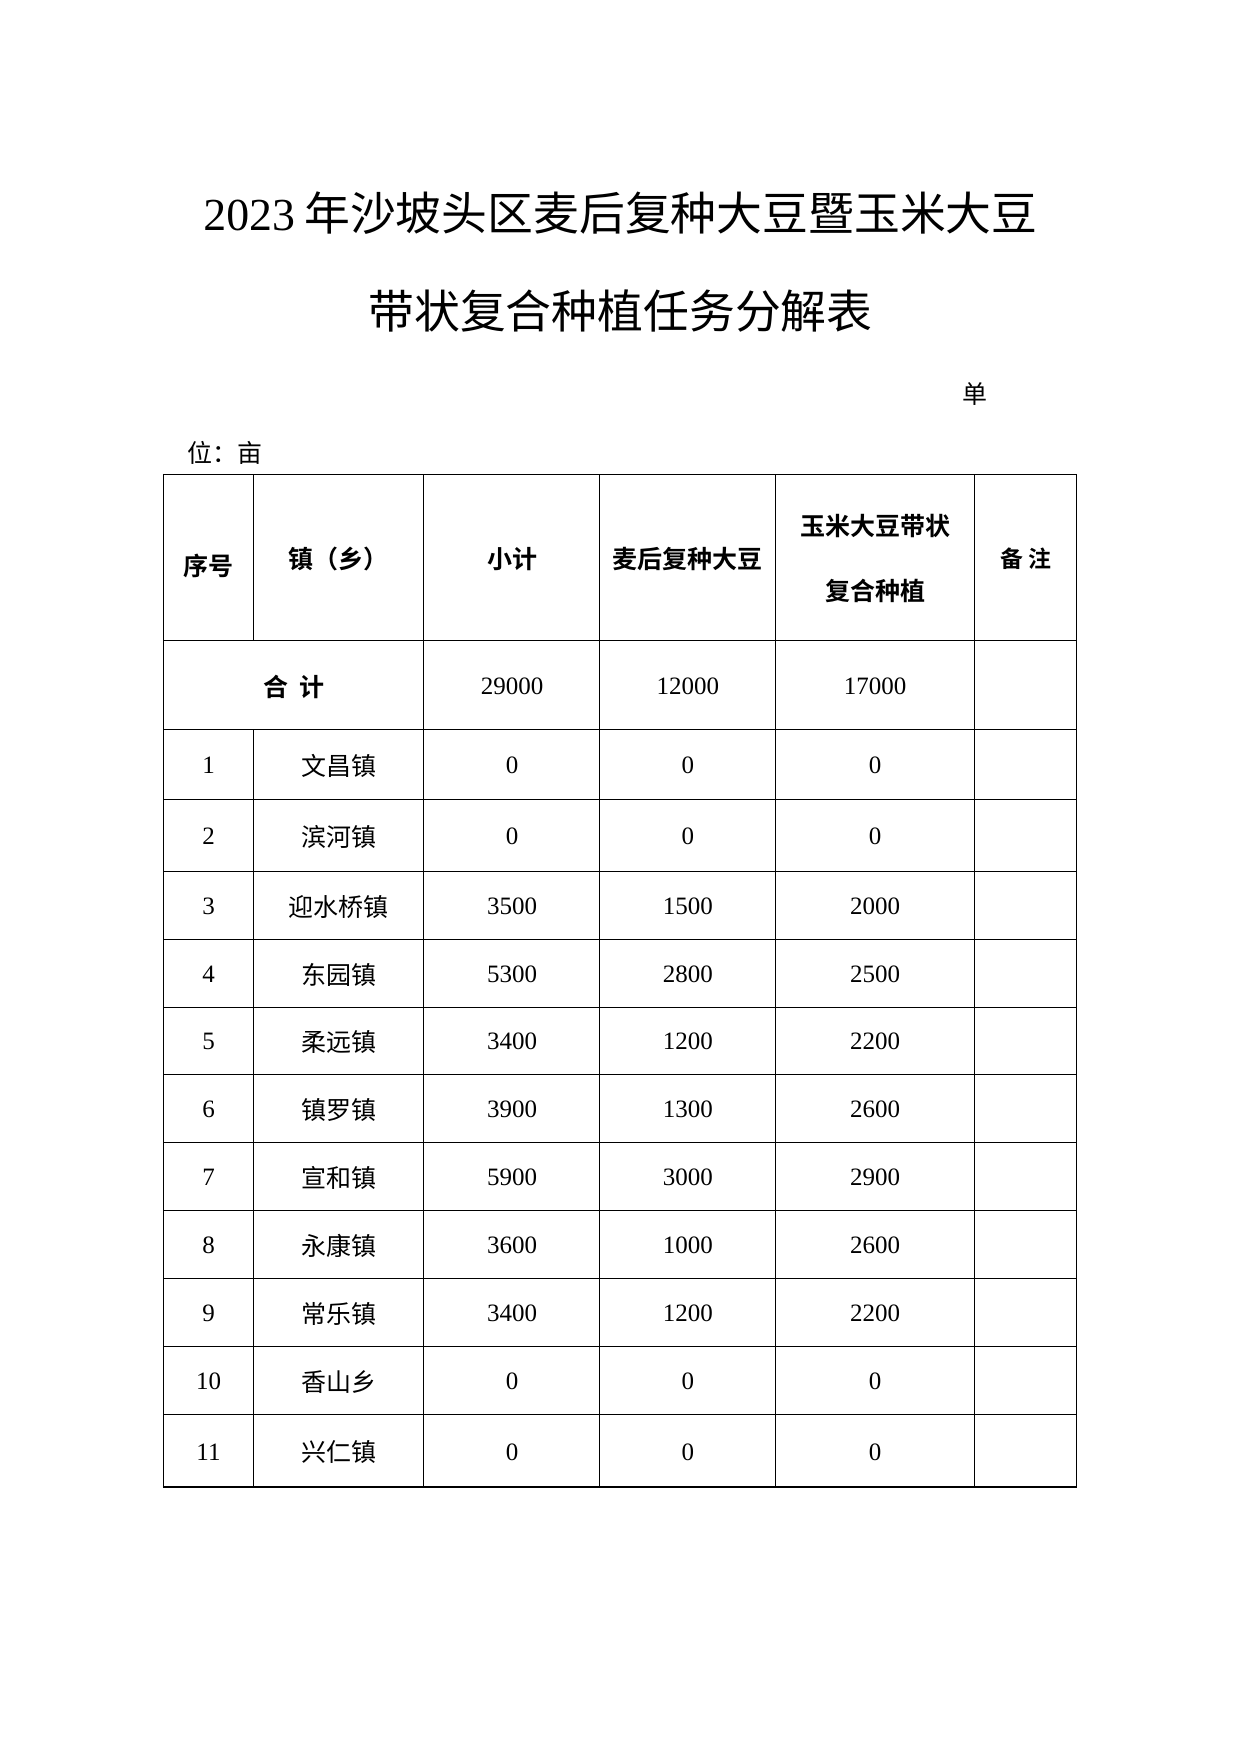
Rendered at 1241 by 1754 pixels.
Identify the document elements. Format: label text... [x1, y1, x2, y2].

table_cell 0 [424, 800, 599, 871]
table_cell 3000 [600, 1143, 775, 1210]
table_cell 宣和镇 [254, 1143, 423, 1210]
table_cell 滨河镇 [254, 800, 423, 871]
table_cell [975, 872, 1076, 939]
table_header 序号 [164, 475, 253, 640]
table_cell 0 [600, 1415, 775, 1486]
table_cell 6 [164, 1075, 253, 1142]
table_cell 0 [424, 730, 599, 799]
table_cell 0 [424, 1415, 599, 1486]
table_header 备 注 [975, 475, 1076, 640]
table_cell 镇罗镇 [254, 1075, 423, 1142]
table_cell 3400 [424, 1279, 599, 1346]
table_cell 2200 [776, 1279, 974, 1346]
table_cell [975, 800, 1076, 871]
table_cell 2500 [776, 940, 974, 1007]
table_cell 东园镇 [254, 940, 423, 1007]
table_cell 17000 [776, 641, 974, 729]
table_cell 10 [164, 1347, 253, 1414]
table_cell 0 [776, 800, 974, 871]
table_cell 3900 [424, 1075, 599, 1142]
table_cell 2200 [776, 1008, 974, 1074]
table_header 镇（乡） [254, 475, 423, 640]
table_cell 永康镇 [254, 1211, 423, 1278]
table_cell 11 [164, 1415, 253, 1486]
table_cell [975, 1415, 1076, 1486]
table_cell 3600 [424, 1211, 599, 1278]
table_cell 1200 [600, 1008, 775, 1074]
table_cell 0 [600, 730, 775, 799]
table_cell [975, 940, 1076, 1007]
table_cell 兴仁镇 [254, 1415, 423, 1486]
table_cell 2600 [776, 1075, 974, 1142]
table_cell 9 [164, 1279, 253, 1346]
table_cell 7 [164, 1143, 253, 1210]
table_cell 合 计 [164, 641, 423, 729]
table_cell 柔远镇 [254, 1008, 423, 1074]
table_cell 8 [164, 1211, 253, 1278]
table_header 麦后复种大豆 [600, 475, 775, 640]
table_cell 3 [164, 872, 253, 939]
table_cell [975, 1075, 1076, 1142]
table_cell 常乐镇 [254, 1279, 423, 1346]
table_cell [975, 1143, 1076, 1210]
table_cell 2600 [776, 1211, 974, 1278]
table_cell 0 [776, 1347, 974, 1414]
table_cell [975, 1347, 1076, 1414]
table_cell 0 [776, 730, 974, 799]
table_cell 12000 [600, 641, 775, 729]
table_cell 1 [164, 730, 253, 799]
table_cell 文昌镇 [254, 730, 423, 799]
table_cell 5 [164, 1008, 253, 1074]
table_cell 2800 [600, 940, 775, 1007]
text 2023年沙坡头区麦后复种大豆暨玉米大豆 [187, 162, 1053, 259]
table_header 玉米大豆带状 复合种植 [776, 475, 974, 640]
table_cell [975, 641, 1076, 729]
table_header 小计 [424, 475, 599, 640]
table_cell 0 [600, 1347, 775, 1414]
table_cell [975, 1008, 1076, 1074]
table_cell [975, 1211, 1076, 1278]
table_cell 0 [600, 800, 775, 871]
table_cell 2000 [776, 872, 974, 939]
table_cell 29000 [424, 641, 599, 729]
table_cell 1000 [600, 1211, 775, 1278]
table_cell [975, 1279, 1076, 1346]
table_cell 3400 [424, 1008, 599, 1074]
table_cell 4 [164, 940, 253, 1007]
table_cell 1500 [600, 872, 775, 939]
table_cell [975, 730, 1076, 799]
table_cell 1200 [600, 1279, 775, 1346]
table_cell 2 [164, 800, 253, 871]
table_cell 0 [776, 1415, 974, 1486]
text 单位：亩 [187, 357, 1015, 474]
table_cell 迎水桥镇 [254, 872, 423, 939]
table_cell 1300 [600, 1075, 775, 1142]
table_cell 5900 [424, 1143, 599, 1210]
table_cell 0 [424, 1347, 599, 1414]
table_cell 2900 [776, 1143, 974, 1210]
text 带状复合种植任务分解表 [187, 259, 1053, 357]
table_cell 3500 [424, 872, 599, 939]
table_cell 香山乡 [254, 1347, 423, 1414]
table_cell 5300 [424, 940, 599, 1007]
